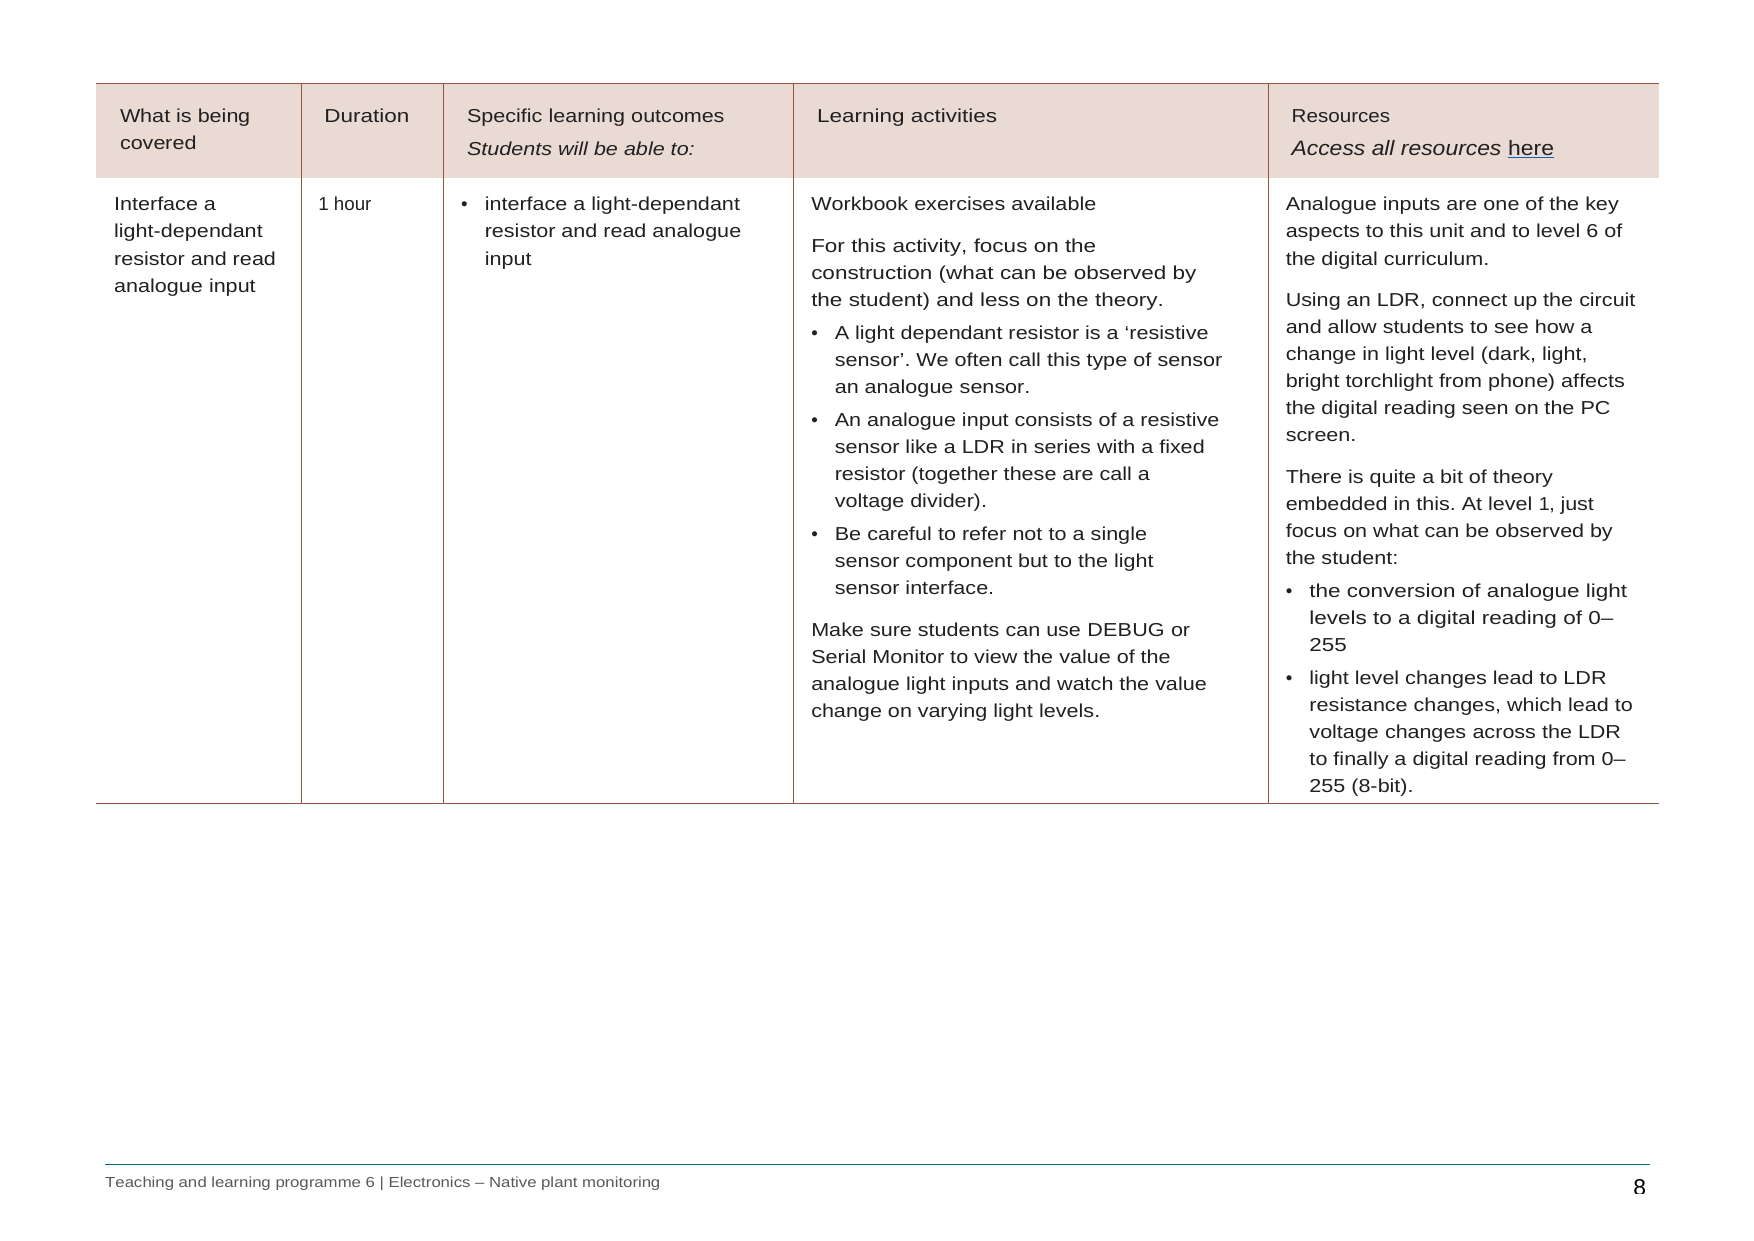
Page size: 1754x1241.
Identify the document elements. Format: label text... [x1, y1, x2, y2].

table_header Specific learning outcomes Students will be able to: [444, 84, 793, 178]
table_cell Analogue inputs are one of the key aspects to this unit and to level 6 of the digital curriculum. Using an LDR, connect up the circuit and allow students to see how a change in light level (dark, light, bright torchlight from phone) affects the digital reading seen on the PC screen. There is quite a bit of theory embedded in this. At level 1, just focus on what can be observed by the student: the conversion of analogue light levels to a digital reading of 0–255 light level changes lead to LDR resistance changes, which lead to voltage changes across the LDR to finally a digital reading from 0–255 (8-bit). [1269, 178, 1659, 803]
table_header What is being covered [96, 84, 301, 178]
table_cell 1 hour [302, 178, 443, 803]
table_cell Workbook exercises available For this activity, focus on the construction (what can be observed by the student) and less on the theory. A light dependant resistor is a ‘resistive sensor’. We often call this type of sensor an analogue sensor. An analogue input consists of a resistive sensor like a LDR in series with a fixed resistor (together these are call a voltage divider). Be careful to refer not to a single sensor component but to the light sensor interface. Make sure students can use DEBUG or Serial Monitor to view the value of the analogue light inputs and watch the value change on varying light levels. [794, 178, 1268, 803]
table_header Duration [302, 84, 443, 178]
table_header Resources Access all resources here [1269, 84, 1659, 178]
table_cell interface a light-dependant resistor and read analogue input [444, 178, 793, 803]
table_cell Interface a light-dependant resistor and read analogue input [96, 178, 301, 803]
table_header Learning activities [794, 84, 1268, 178]
